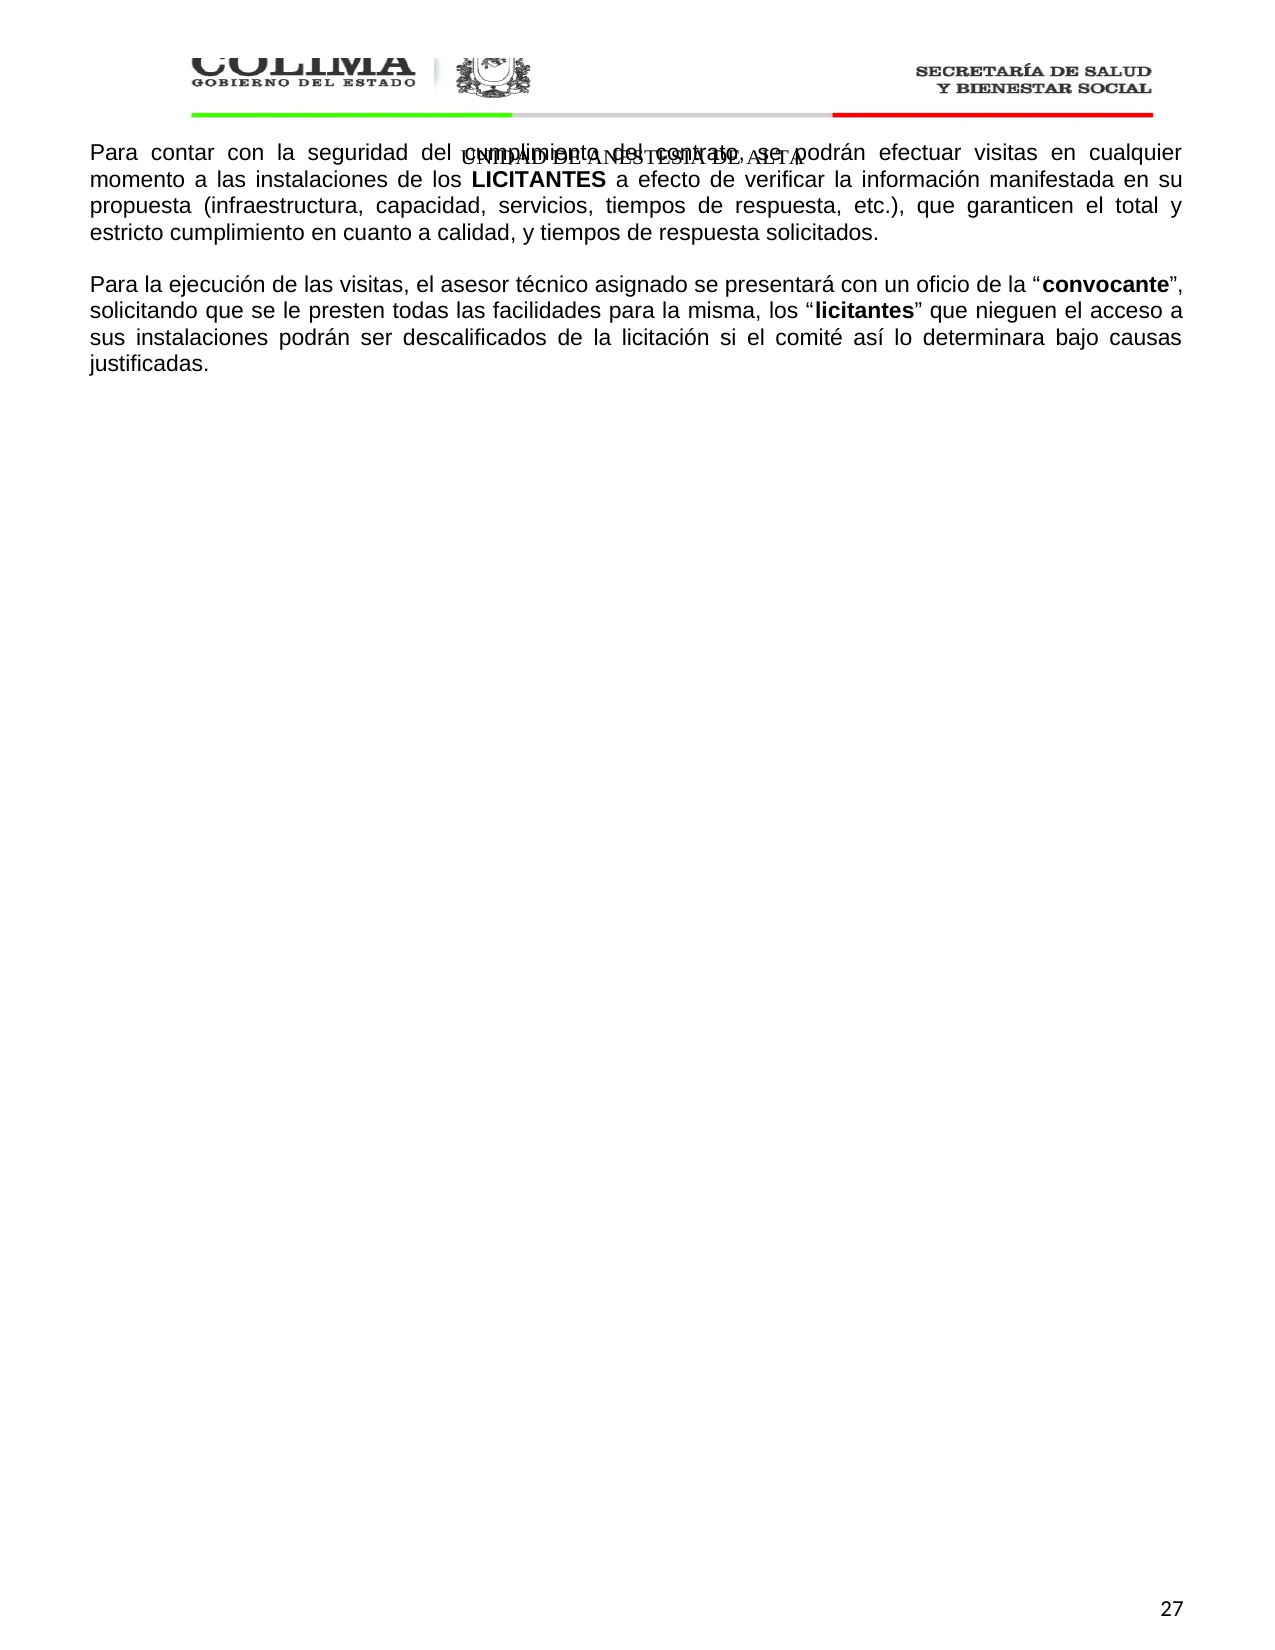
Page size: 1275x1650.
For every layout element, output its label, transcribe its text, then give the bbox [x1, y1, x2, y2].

text Para contar con la seguridad del cumplimiento del contrato, se podrán efectuar visitas en cualquier momento a las instalaciones de los LICITANTES a efecto de verificar la información manifestada en su propuesta (infraestructura, capacidad, servicios, tiempos de respuesta, etc.), que garanticen el total y estricto cumplimiento en cuanto a calidad, y tiempos de respuesta solicitados. [89, 139, 1183, 245]
text Para la ejecución de las visitas, el asesor técnico asignado se presentará con un oficio de la “convocante”, solicitando que se le presten todas las facilidades para la misma, los “licitantes” que nieguen el acceso a sus instalaciones podrán ser descalificados de la licitación si el comité así lo determinara bajo causas justificadas. [89, 271, 1183, 377]
picture [89, 58, 1254, 124]
